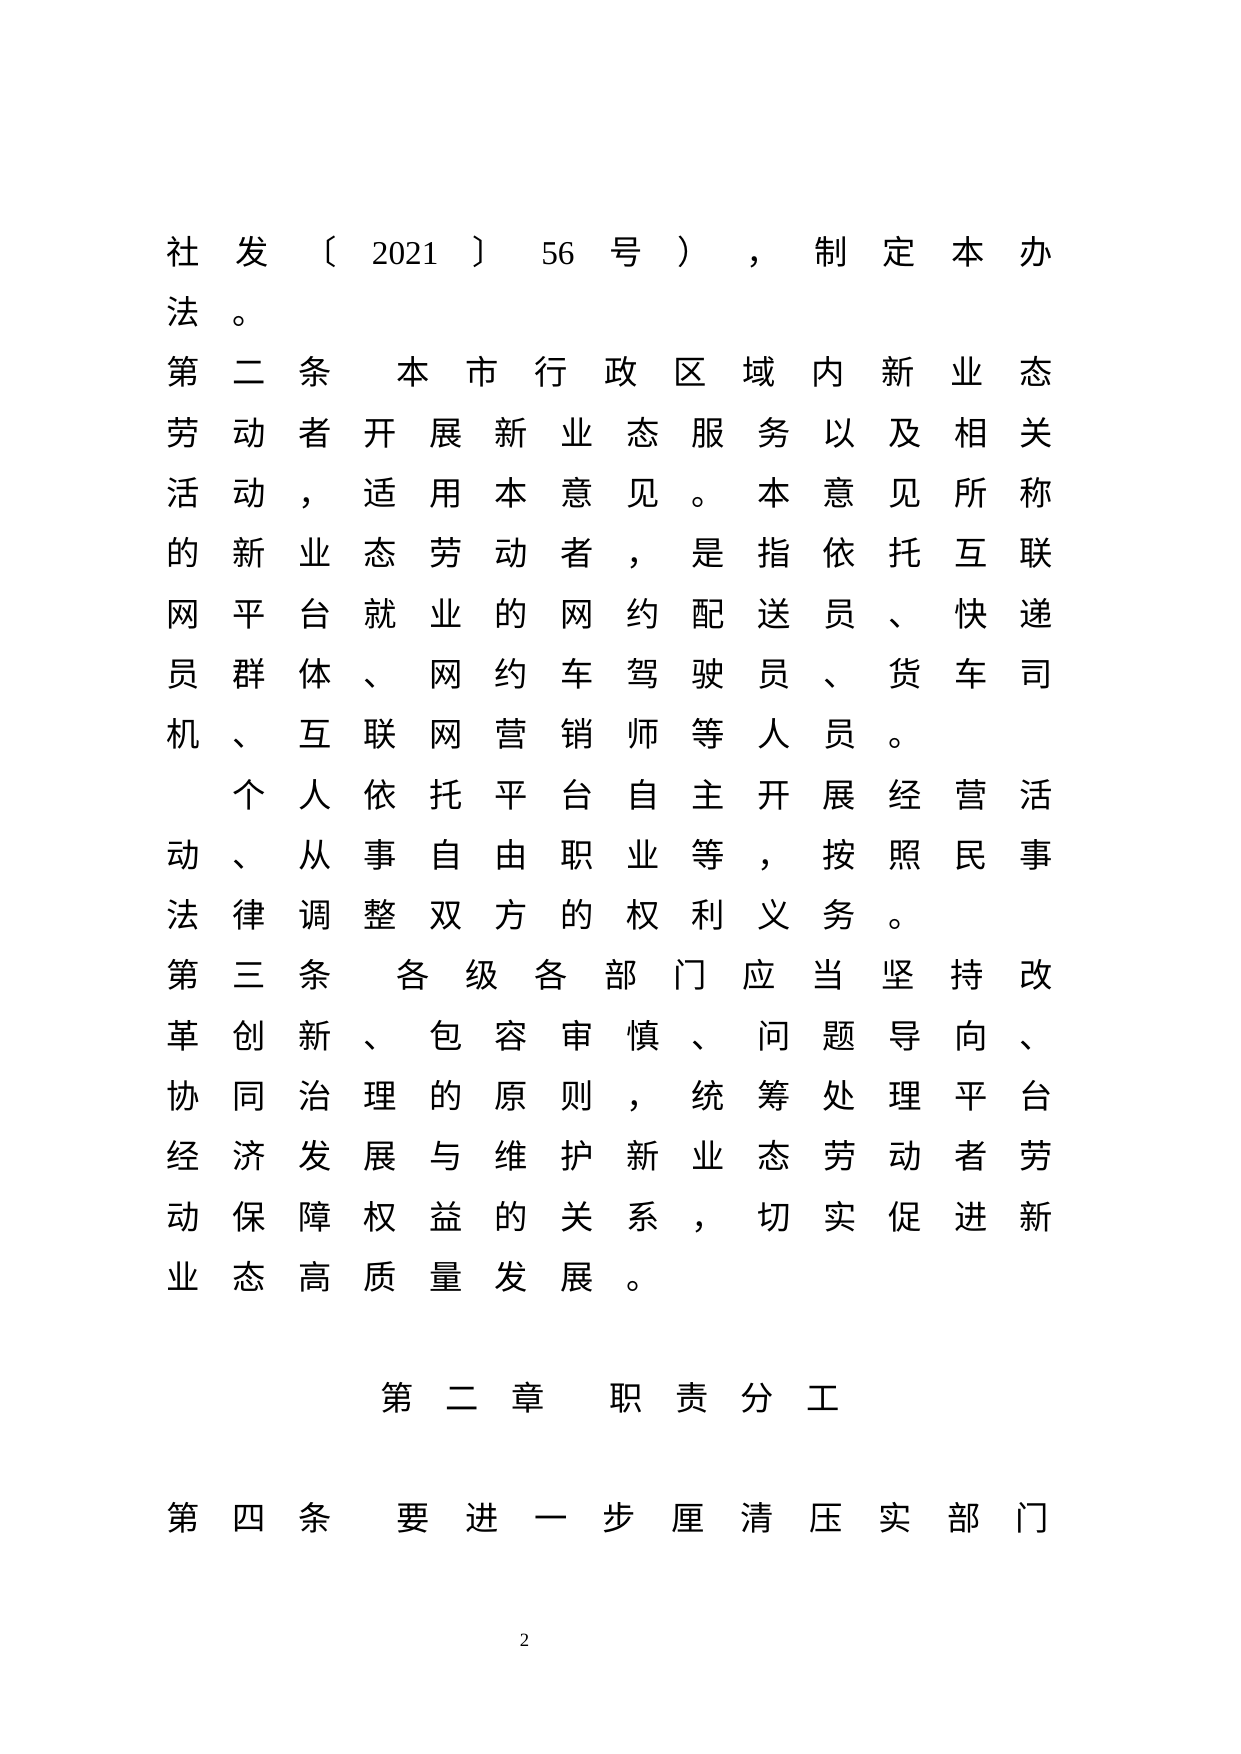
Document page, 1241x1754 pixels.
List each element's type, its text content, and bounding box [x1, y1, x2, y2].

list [167, 1486, 1085, 1546]
text 个人依托平台自主开展经营活动、从事自由职业等，按照民事法律调整双方的权利义务。 [167, 762, 1085, 943]
list 各级各部门应当坚持改革创新、包容审慎、问题导向、协同治理的原则，统筹处理平台经济发展与维护新业态劳动者劳动保障权益的关系，切实促进新业态高质量发展。 [167, 943, 1085, 1305]
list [167, 219, 1085, 340]
subtitle 职责分工 [167, 1365, 1085, 1426]
list 本市行政区域内新业态劳动者开展新业态服务以及相关活动，适用本意见。本意见所称的新业态劳动者，是指依托互联网平台就业的网约配送员、快递员群体、网约车驾驶员、货车司机、互联网营销师等人员。 [167, 340, 1085, 762]
